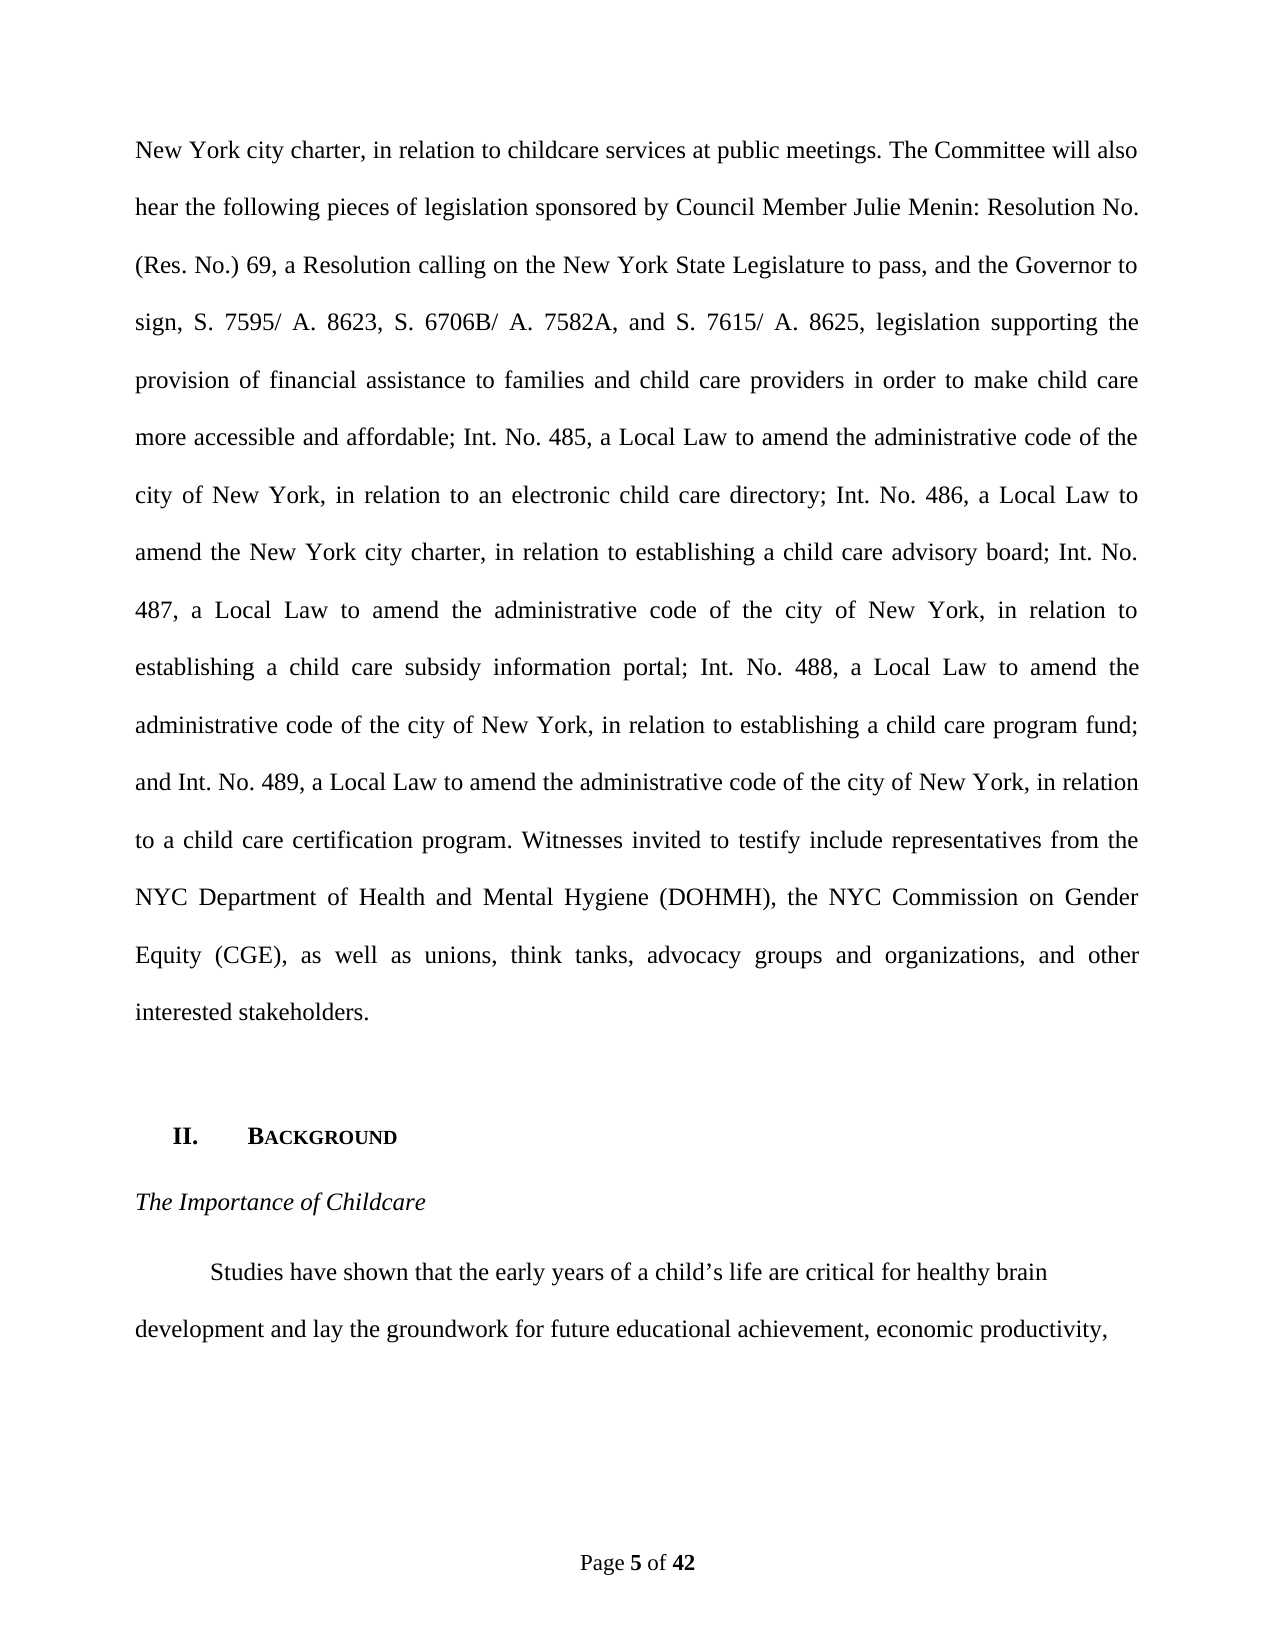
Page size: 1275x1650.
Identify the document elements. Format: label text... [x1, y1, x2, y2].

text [135, 135, 1140, 1026]
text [135, 1257, 1140, 1343]
text The Importance of Childcare [135, 1187, 1140, 1215]
list Background [172, 1121, 1140, 1149]
